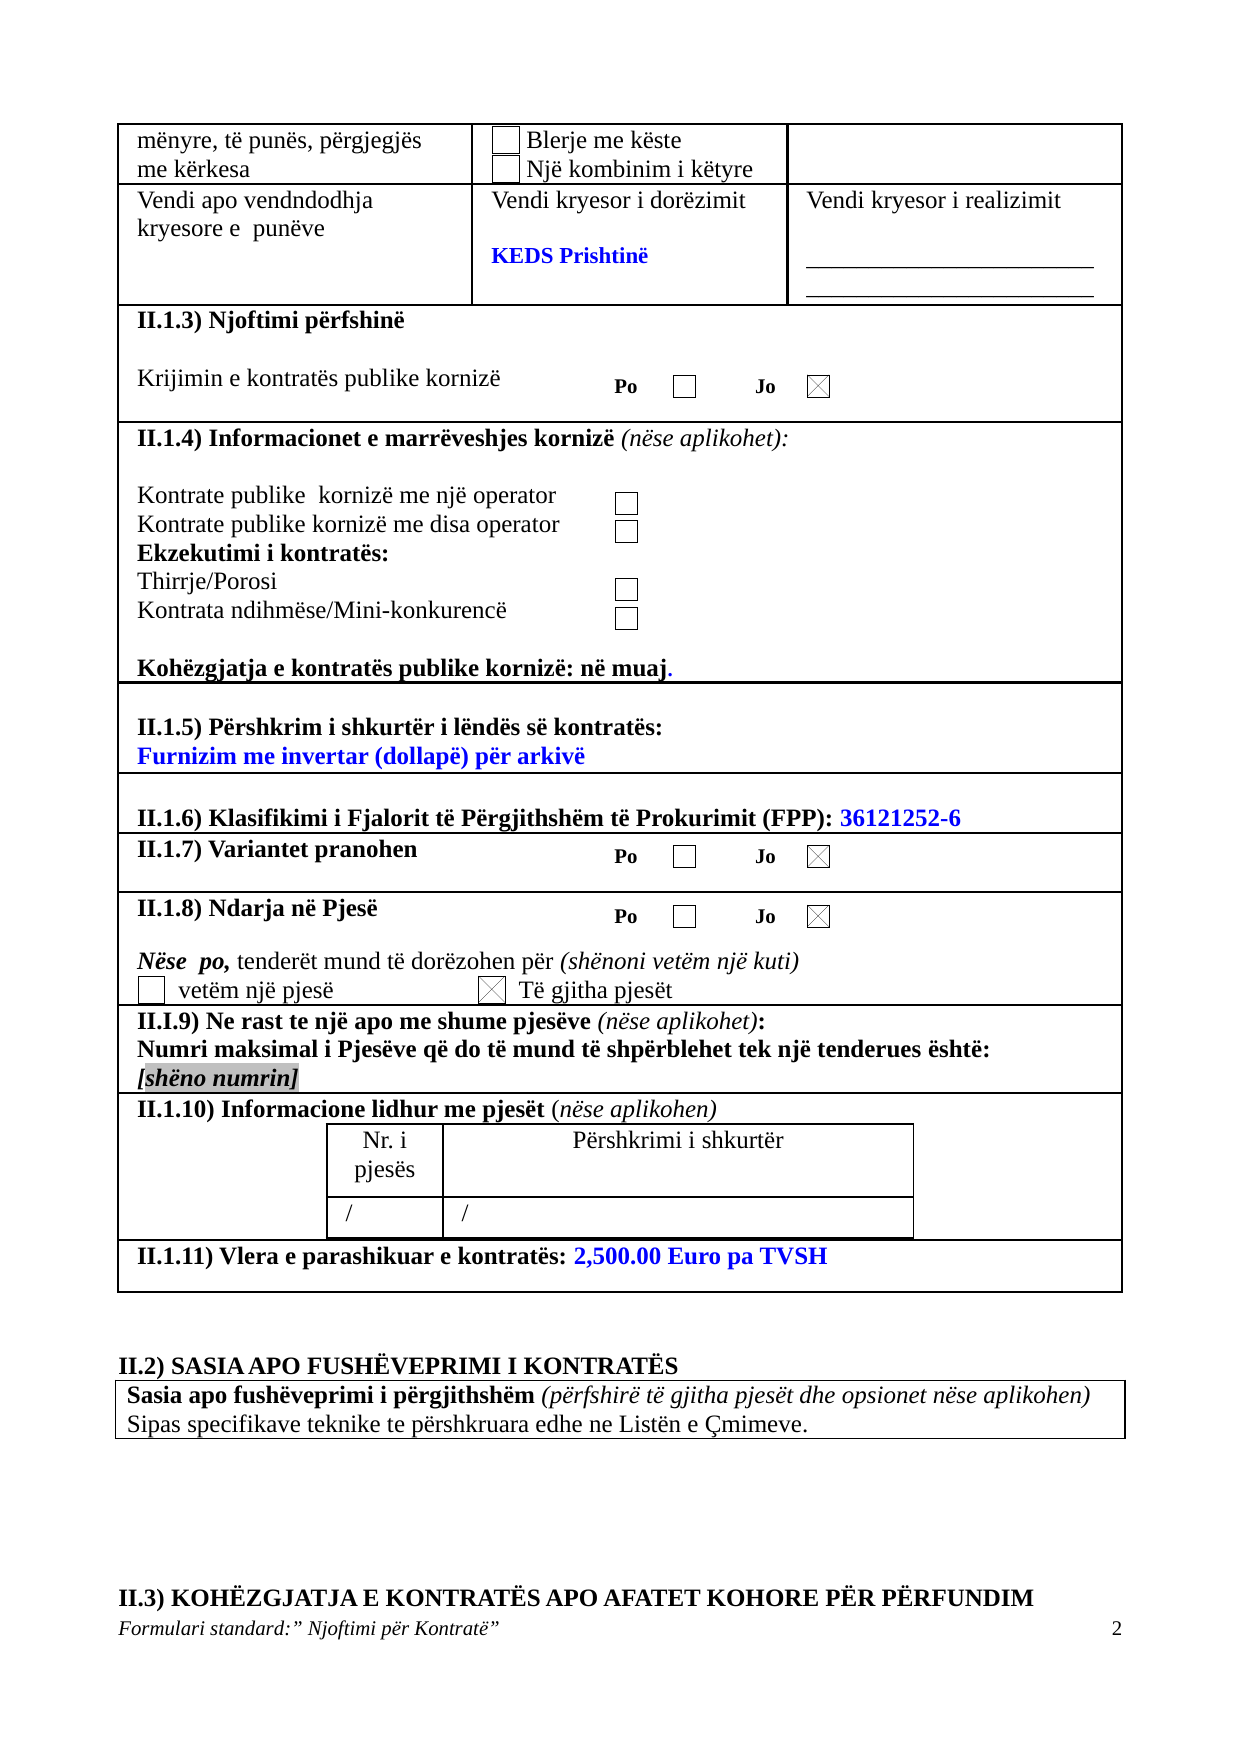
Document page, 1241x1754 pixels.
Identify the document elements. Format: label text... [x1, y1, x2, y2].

table_cell II.1.6) Klasifikimi i Fjalorit të Përgjithshëm të Prokurimit (FPP): 36121252-6 [119, 774, 1121, 832]
table_header Sasia apo fushëveprimi i përgjithshëm (përfshirë të gjitha pjesët dhe opsionet nëse aplikohen) Sipas specifikave teknike te përshkruara edhe ne Listën e Çmimeve. [116, 1381, 1124, 1438]
table_cell II.1.7) Variantet pranohen [119, 834, 1121, 891]
table_cell Vendi apo vendndodhja kryesore e punëve [119, 185, 471, 303]
text II.3) KOHËZGJATJA E KONTRATËS APO AFATET KOHORE PËR PËRFUNDIM [118, 1583, 1122, 1612]
table_cell Vendi kryesor i dorëzimit KEDS Prishtinë [473, 185, 786, 303]
table_cell II.1.8) Ndarja në Pjesë Nëse po, tenderët mund të dorëzohen për (shënoni vetëm një kuti) vetëm një pjesë Të gjitha pjesët [119, 893, 1121, 1004]
table_cell II.1.3) Njoftimi përfshinë Krijimin e kontratës publike kornizë [119, 306, 1121, 421]
table_cell Vendi kryesor i realizimit ______________________________________________ [789, 185, 1121, 303]
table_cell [473, 125, 786, 183]
table_cell II.1.4) Informacionet e marrëveshjes kornizë (nëse aplikohet): Kontrate publike kornizë me një operator Kontrate publike kornizë me disa operator Ekzekutimi i kontratës: Thirrje/Porosi Kontrata ndihmëse/Mini-konkurencë Kohëzgjatja e kontratës publike kornizë: në muaj. [119, 423, 1121, 681]
table_cell [789, 125, 1121, 183]
table_cell II.I.9) Ne rast te një apo me shume pjesëve (nëse aplikohet): Numri maksimal i Pjesëve që do të mund të shpërblehet tek një tenderues është: [shëno numrin] [119, 1006, 1121, 1092]
text II.2) SASIA APO FUSHËVEPRIMI I KONTRATËS [118, 1351, 1122, 1379]
table_cell II.1.11) Vlera e parashikuar e kontratës: 2,500.00 Euro pa TVSH [119, 1241, 1121, 1291]
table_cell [119, 125, 471, 183]
table_cell II.1.10) Informacione lidhur me pjesët (nëse aplikohen) [119, 1094, 1121, 1239]
table_cell II.1.5) Përshkrim i shkurtër i lëndës së kontratës: Furnizim me invertar (dollapë) për arkivë [119, 684, 1121, 772]
